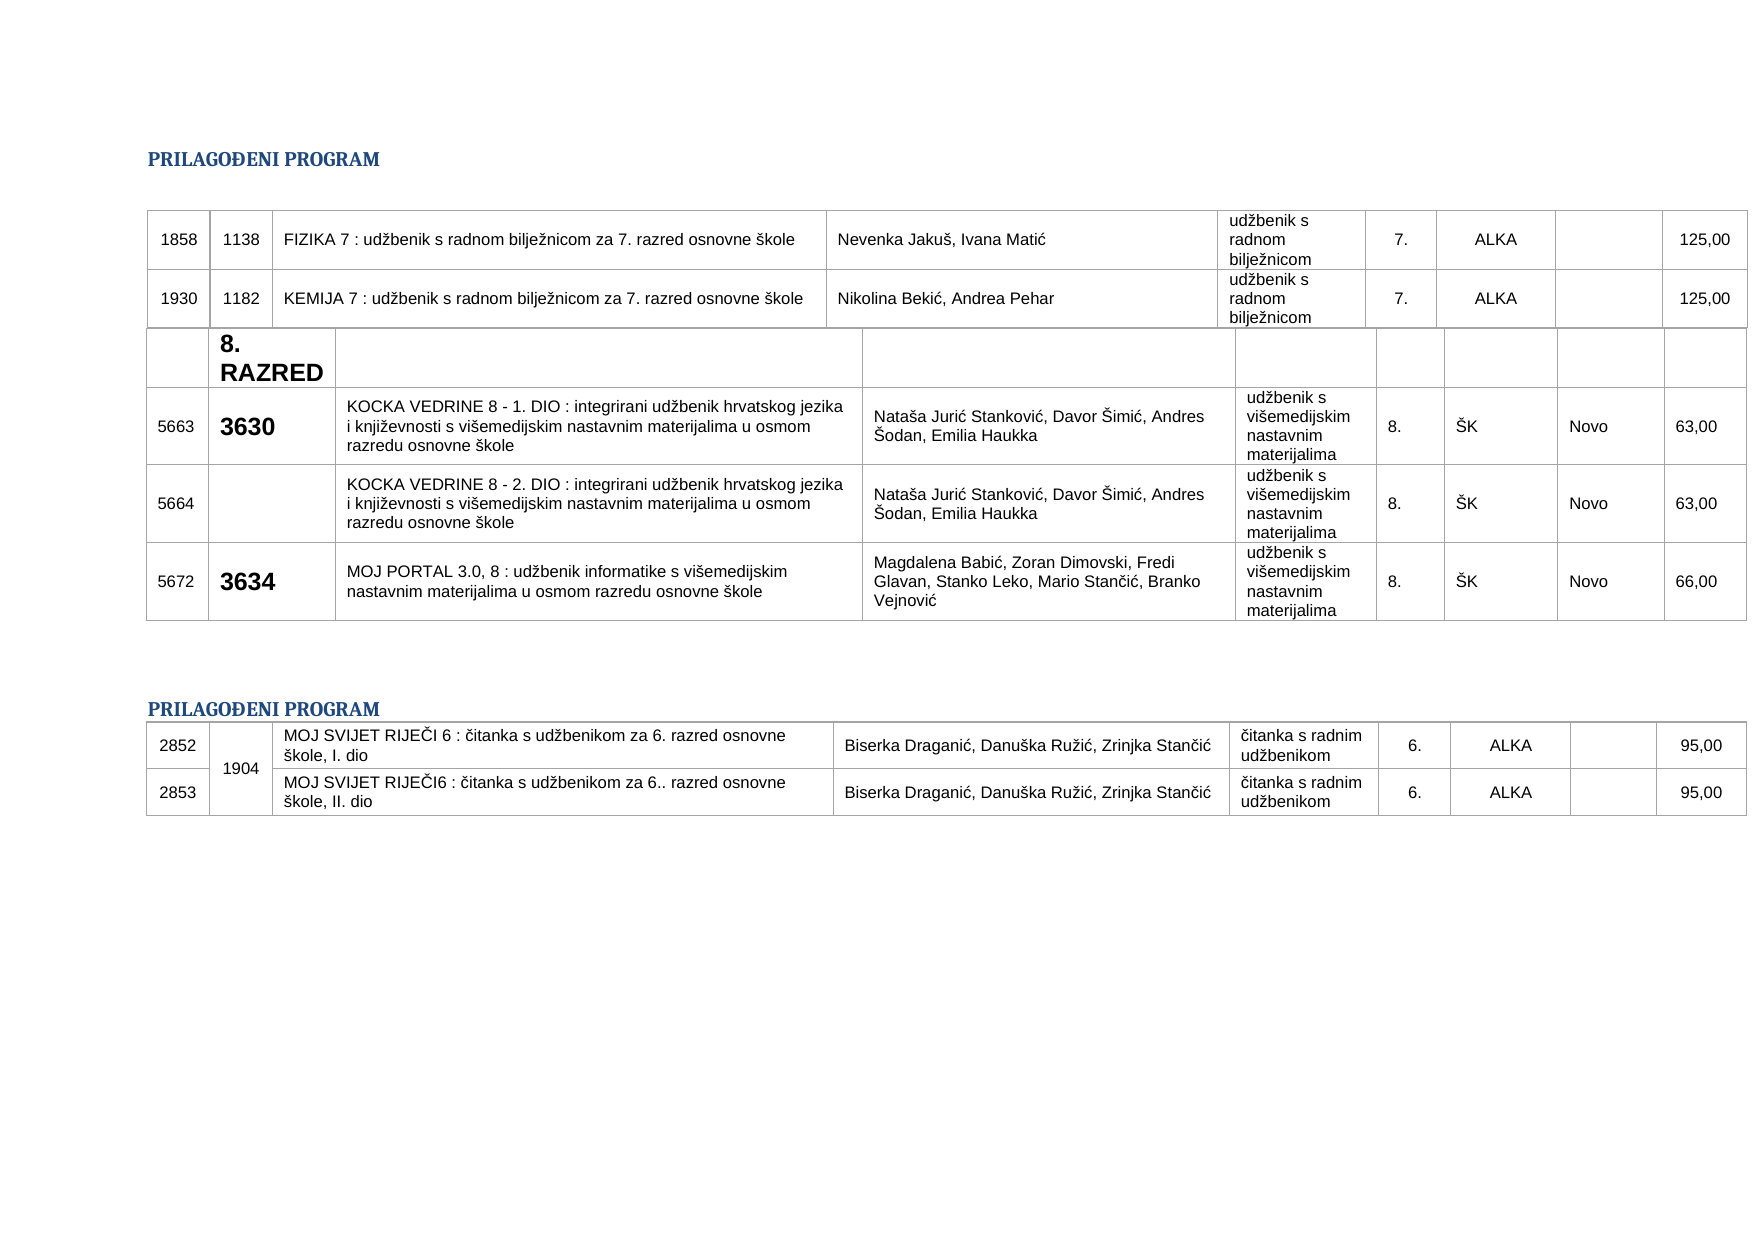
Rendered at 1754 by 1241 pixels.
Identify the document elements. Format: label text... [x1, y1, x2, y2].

table_header 2852 [147, 723, 209, 768]
table_header Nevenka Jakuš, Ivana Matić [827, 211, 1217, 268]
table_cell 5672 [147, 543, 208, 620]
table_cell ŠK [1445, 465, 1557, 542]
table_cell čitanka s radnim udžbenikom [1230, 769, 1378, 815]
table_header [336, 329, 862, 387]
table_cell 8. [1377, 543, 1444, 620]
table_cell [1571, 769, 1656, 815]
table_cell 3634 [209, 543, 335, 620]
table_cell 66,00 [1665, 543, 1746, 620]
table_cell 6. [1379, 769, 1450, 815]
table_header [1665, 329, 1746, 387]
text PRILAGOĐENI PROGRAM [148, 697, 1606, 721]
table_header 8. RAZRED [209, 329, 335, 387]
table_cell ŠK [1445, 388, 1557, 464]
table_cell Nataša Jurić Stanković, Davor Šimić, Andres Šodan, Emilia Haukka [863, 465, 1235, 542]
table_cell 1182 [211, 270, 272, 327]
table_header [863, 329, 1235, 387]
table_cell Novo [1558, 465, 1664, 542]
table_cell MOJ SVIJET RIJEČI6 : čitanka s udžbenikom za 6.. razred osnovne škole, II. dio [273, 769, 833, 815]
table_header FIZIKA 7 : udžbenik s radnom bilježnicom za 7. razred osnovne škole [273, 211, 826, 268]
table_header 1858 [148, 211, 209, 268]
table_cell Magdalena Babić, Zoran Dimovski, Fredi Glavan, Stanko Leko, Mario Stančić, Branko Vejnović [863, 543, 1235, 620]
table_cell Novo [1558, 543, 1664, 620]
table_cell 125,00 [1663, 270, 1747, 327]
table_header čitanka s radnim udžbenikom [1230, 723, 1378, 768]
table_cell 3630 [209, 388, 335, 464]
table_cell KEMIJA 7 : udžbenik s radnom bilježnicom za 7. razred osnovne škole [273, 270, 826, 327]
table_cell 63,00 [1665, 388, 1746, 464]
table_cell 7. [1366, 270, 1436, 327]
table_cell 95,00 [1657, 769, 1746, 815]
table_cell 2853 [147, 769, 209, 815]
table_header 1904 [210, 723, 272, 815]
table_cell MOJ PORTAL 3.0, 8 : udžbenik informatike s višemedijskim nastavnim materijalima u osmom razredu osnovne škole [336, 543, 862, 620]
table_cell ALKA [1451, 769, 1570, 815]
table_cell 8. [1377, 465, 1444, 542]
table_cell Nikolina Bekić, Andrea Pehar [827, 270, 1217, 327]
table_header udžbenik s radnom bilježnicom [1218, 211, 1365, 268]
table_header Biserka Draganić, Danuška Ružić, Zrinjka Stančić [834, 723, 1229, 768]
table_cell udžbenik s višemedijskim nastavnim materijalima [1236, 543, 1376, 620]
table_header [1445, 329, 1557, 387]
table_cell KOCKA VEDRINE 8 - 2. DIO : integrirani udžbenik hrvatskog jezika i književnosti s višemedijskim nastavnim materijalima u osmom razredu osnovne škole [336, 465, 862, 542]
table_cell KOCKA VEDRINE 8 - 1. DIO : integrirani udžbenik hrvatskog jezika i književnosti s višemedijskim nastavnim materijalima u osmom razredu osnovne škole [336, 388, 862, 464]
table_header ALKA [1451, 723, 1570, 768]
table_cell 5663 [147, 388, 208, 464]
table_header [1236, 329, 1376, 387]
table_cell Novo [1558, 388, 1664, 464]
table_cell 5664 [147, 465, 208, 542]
table_header 125,00 [1663, 211, 1747, 268]
text PRILAGOĐENI PROGRAM [148, 148, 1606, 172]
table_cell [1556, 270, 1662, 327]
table_header 6. [1379, 723, 1450, 768]
table_cell 8. [1377, 388, 1444, 464]
table_cell Biserka Draganić, Danuška Ružić, Zrinjka Stančić [834, 769, 1229, 815]
table_header 1138 [211, 211, 272, 268]
table_header [1558, 329, 1664, 387]
table_header MOJ SVIJET RIJEČI 6 : čitanka s udžbenikom za 6. razred osnovne škole, I. dio [273, 723, 833, 768]
table_cell udžbenik s radnom bilježnicom [1218, 270, 1365, 327]
table_header 95,00 [1657, 723, 1746, 768]
table_header ALKA [1437, 211, 1555, 268]
table_header [1556, 211, 1662, 268]
table_cell udžbenik s višemedijskim nastavnim materijalima [1236, 465, 1376, 542]
table_cell ALKA [1437, 270, 1555, 327]
table_cell udžbenik s višemedijskim nastavnim materijalima [1236, 388, 1376, 464]
table_header 7. [1366, 211, 1436, 268]
table_header [1377, 329, 1444, 387]
table_header [1571, 723, 1656, 768]
table_cell ŠK [1445, 543, 1557, 620]
table_cell 1930 [148, 270, 209, 327]
table_header [147, 329, 208, 387]
table_cell 63,00 [1665, 465, 1746, 542]
table_cell Nataša Jurić Stanković, Davor Šimić, Andres Šodan, Emilia Haukka [863, 388, 1235, 464]
table_cell [209, 465, 335, 542]
